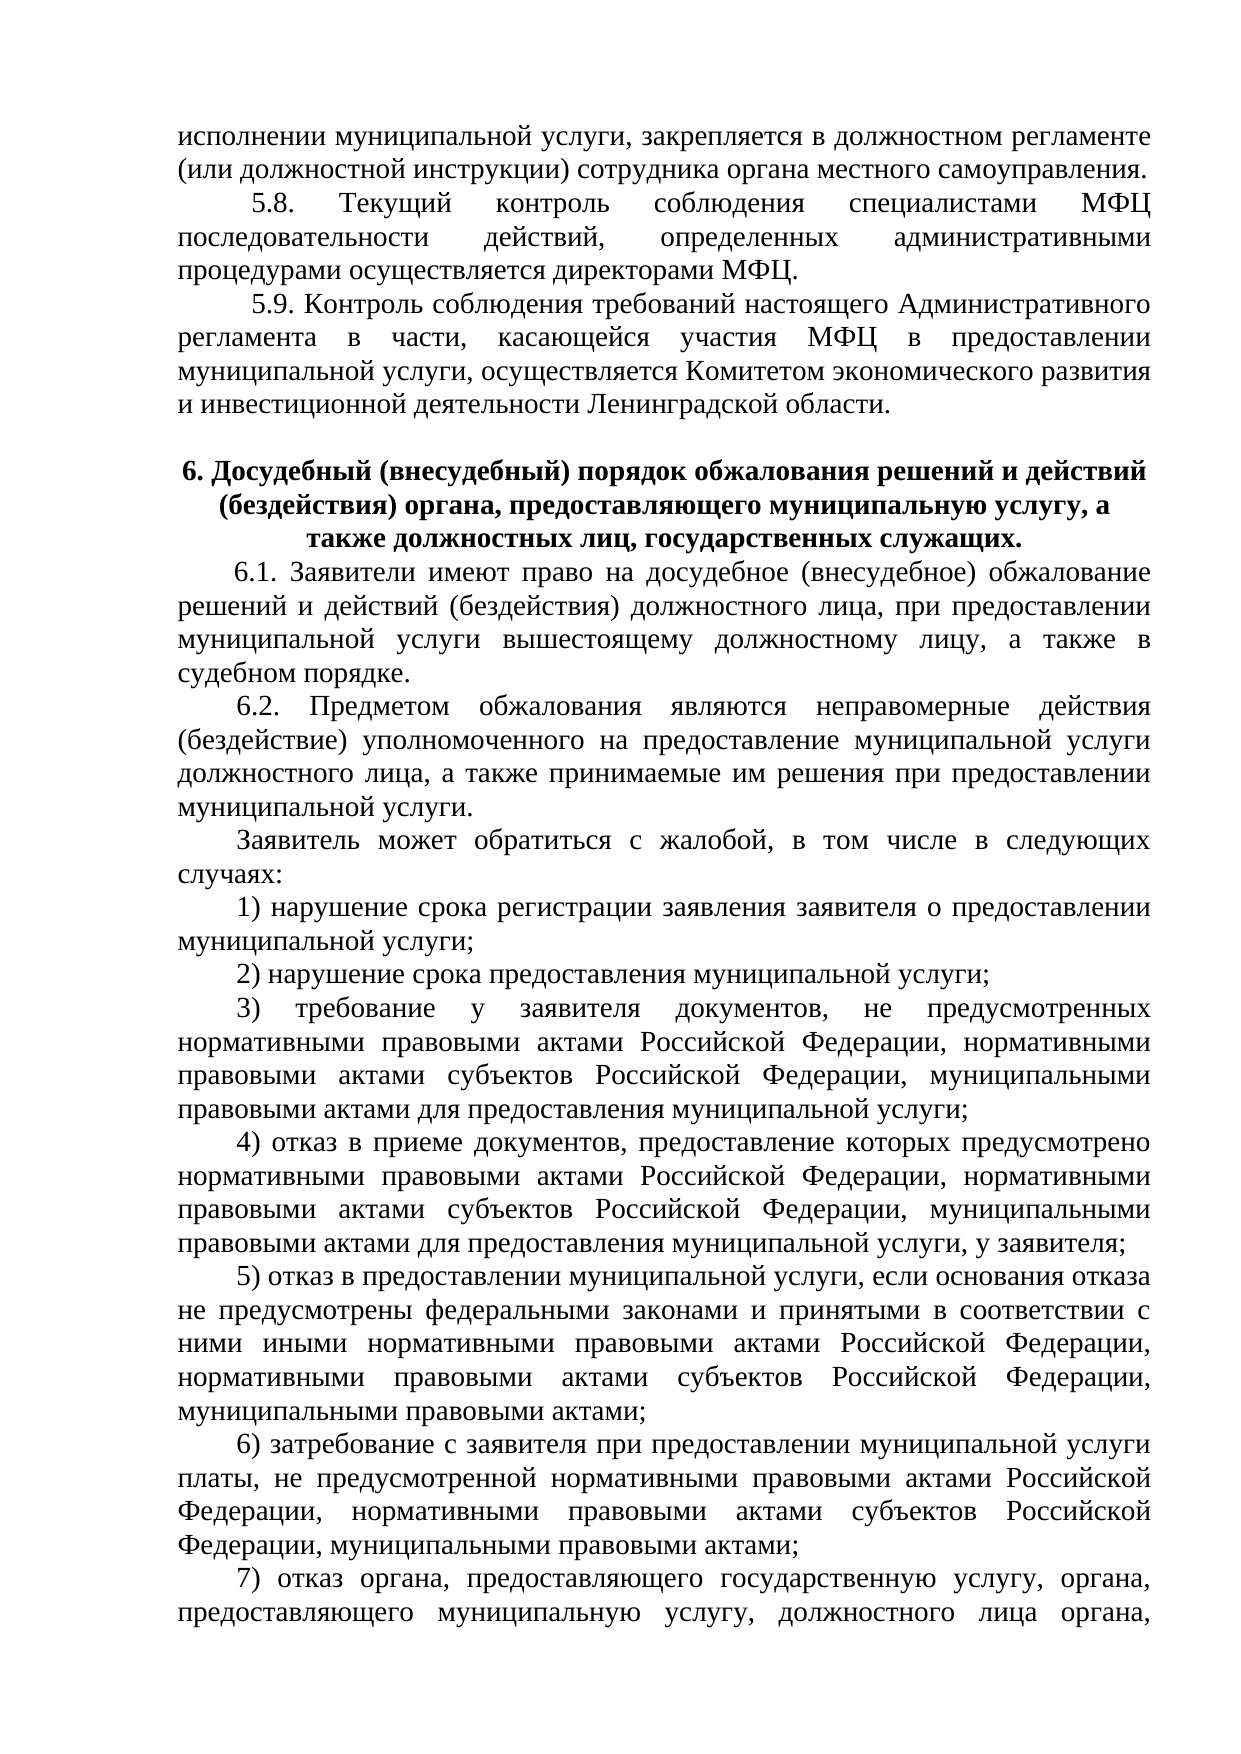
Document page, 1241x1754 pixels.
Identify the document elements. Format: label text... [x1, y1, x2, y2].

text 2) нарушение срока предоставления муниципальной услуги; [177, 957, 1152, 990]
text 5.9. Контроль соблюдения требований настоящего Административного регламента в части, касающейся участия МФЦ в предоставлении муниципальной услуги, осуществляется Комитетом экономического развития и инвестиционной деятельности Ленинградской области. [177, 286, 1152, 420]
text 5) отказ в предоставлении муниципальной услуги, если основания отказа не предусмотрены федеральными законами и принятыми в соответствии с ними иными нормативными правовыми актами Российской Федерации, нормативными правовыми актами субъектов Российской Федерации, муниципальными правовыми актами; [177, 1258, 1152, 1426]
text 6. Досудебный (внесудебный) порядок обжалования решений и действий (бездействия) органа, предоставляющего муниципальную услугу, а также должностных лиц, государственных служащих. [177, 453, 1152, 554]
text 4) отказ в приеме документов, предоставление которых предусмотрено нормативными правовыми актами Российской Федерации, нормативными правовыми актами субъектов Российской Федерации, муниципальными правовыми актами для предоставления муниципальной услуги, у заявителя; [177, 1124, 1152, 1258]
text 6.2. Предметом обжалования являются неправомерные действия (бездействие) уполномоченного на предоставление муниципальной услуги должностного лица, а также принимаемые им решения при предоставлении муниципальной услуги. [177, 688, 1152, 822]
text 6.1. Заявители имеют право на досудебное (внесудебное) обжалование решений и действий (бездействия) должностного лица, при предоставлении муниципальной услуги вышестоящему должностному лицу, а также в судебном порядке. [177, 554, 1152, 688]
text 6) затребование с заявителя при предоставлении муниципальной услуги платы, не предусмотренной нормативными правовыми актами Российской Федерации, нормативными правовыми актами субъектов Российской Федерации, муниципальными правовыми актами; [177, 1426, 1152, 1560]
text Заявитель может обратиться с жалобой, в том числе в следующих случаях: [177, 822, 1152, 889]
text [177, 1560, 1152, 1627]
text 3) требование у заявителя документов, не предусмотренных нормативными правовыми актами Российской Федерации, нормативными правовыми актами субъектов Российской Федерации, муниципальными правовыми актами для предоставления муниципальной услуги; [177, 990, 1152, 1124]
text 5.8. Текущий контроль соблюдения специалистами МФЦ последовательности действий, определенных административными процедурами осуществляется директорами МФЦ. [177, 185, 1152, 286]
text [177, 118, 1152, 185]
text 1) нарушение срока регистрации заявления заявителя о предоставлении муниципальной услуги; [177, 889, 1152, 957]
